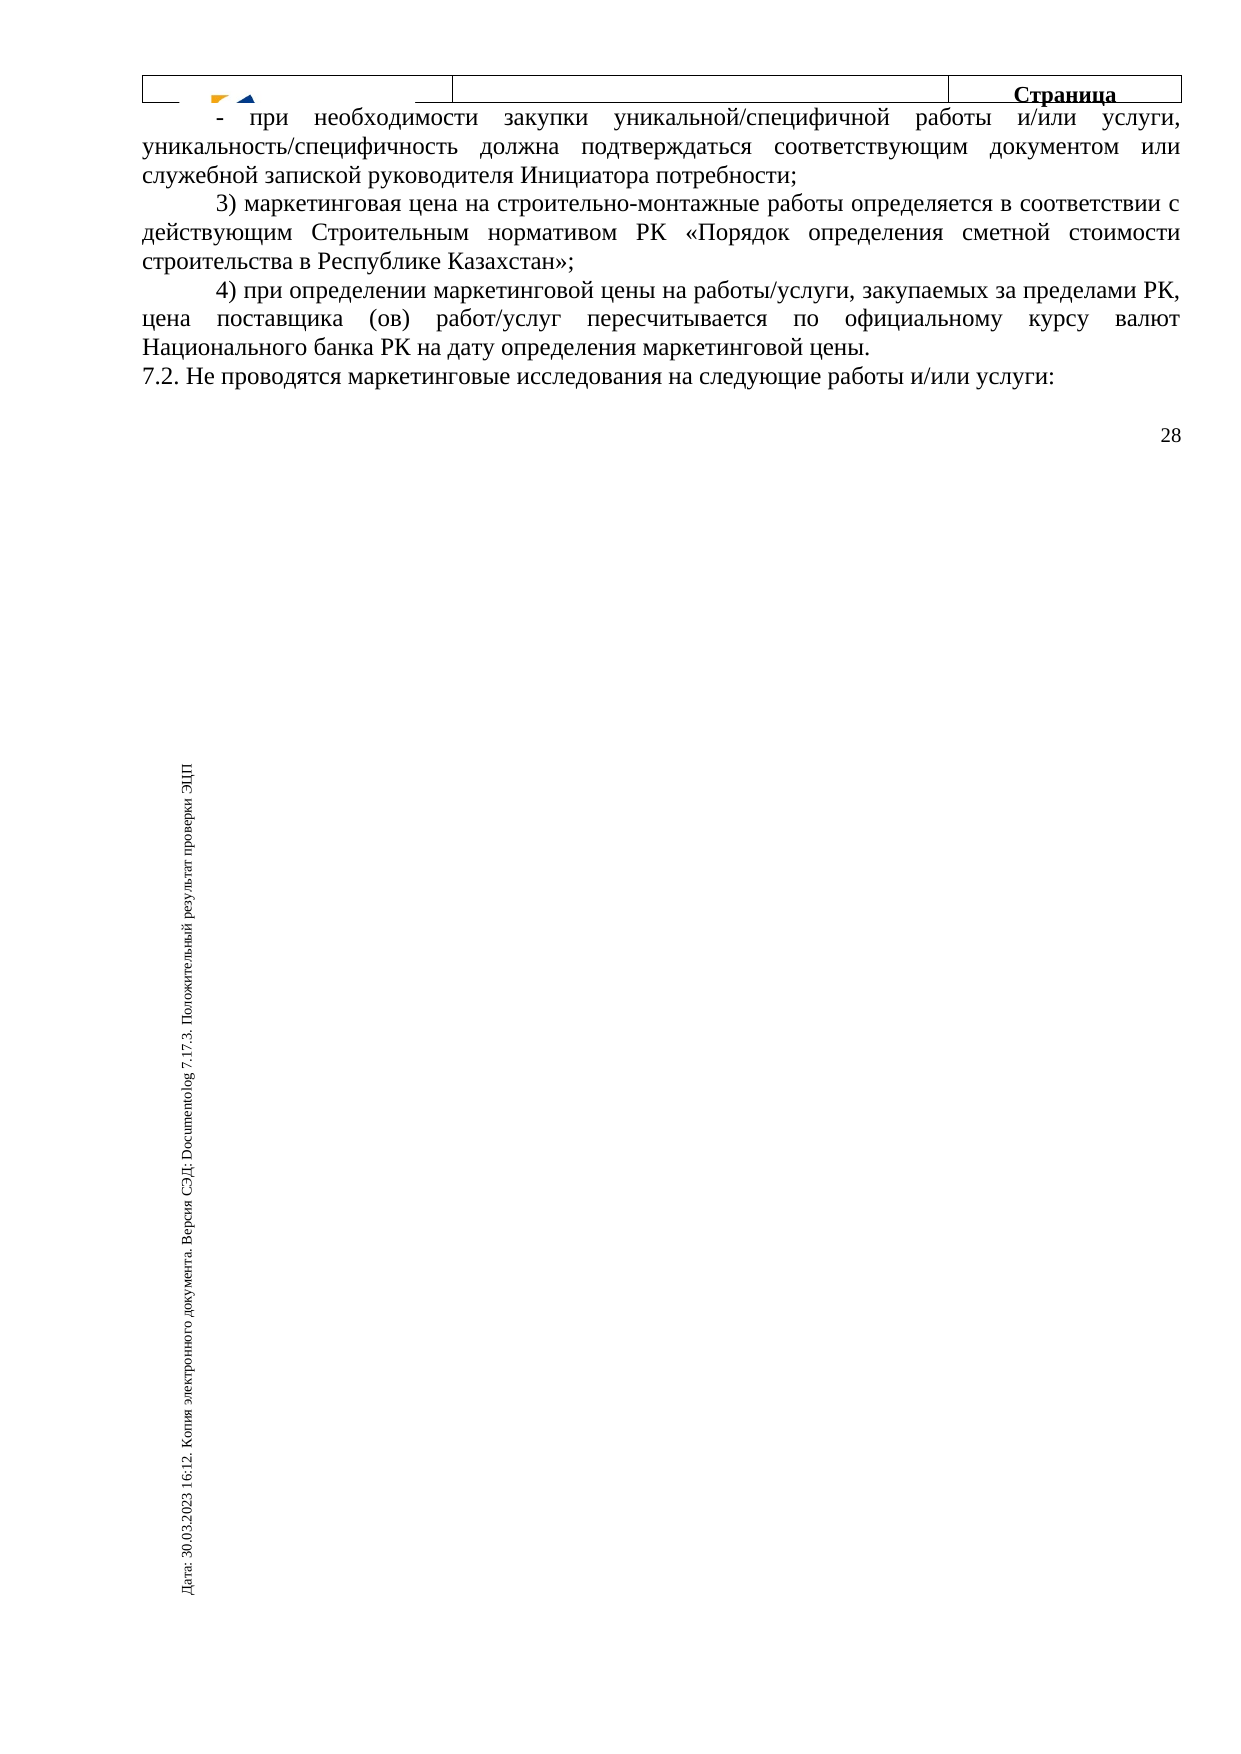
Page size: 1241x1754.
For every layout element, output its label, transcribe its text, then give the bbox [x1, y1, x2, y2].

picture [179, 80, 416, 103]
text 4) при определении маркетинговой цены на работы/услуги, закупаемых за пределами РК, цена поставщика (ов) работ/услуг пересчитывается по официальному курсу валют Национального банка РК на дату определения маркетинговой цены. [142, 275, 1181, 361]
text 3) маркетинговая цена на строительно-монтажные работы определяется в соответствии с действующим Строительным нормативом РК «Порядок определения сметной стоимости строительства в Республике Казахстан»; [142, 188, 1181, 275]
text - при необходимости закупки уникальной/специфичной работы и/или услуги, уникальность/специфичность должна подтверждаться соответствующим документом или служебной запиской руководителя Инициатора потребности; [142, 103, 1181, 188]
text 7.2. Не проводятся маркетинговые исследования на следующие работы и/или услуги: [142, 361, 1181, 390]
